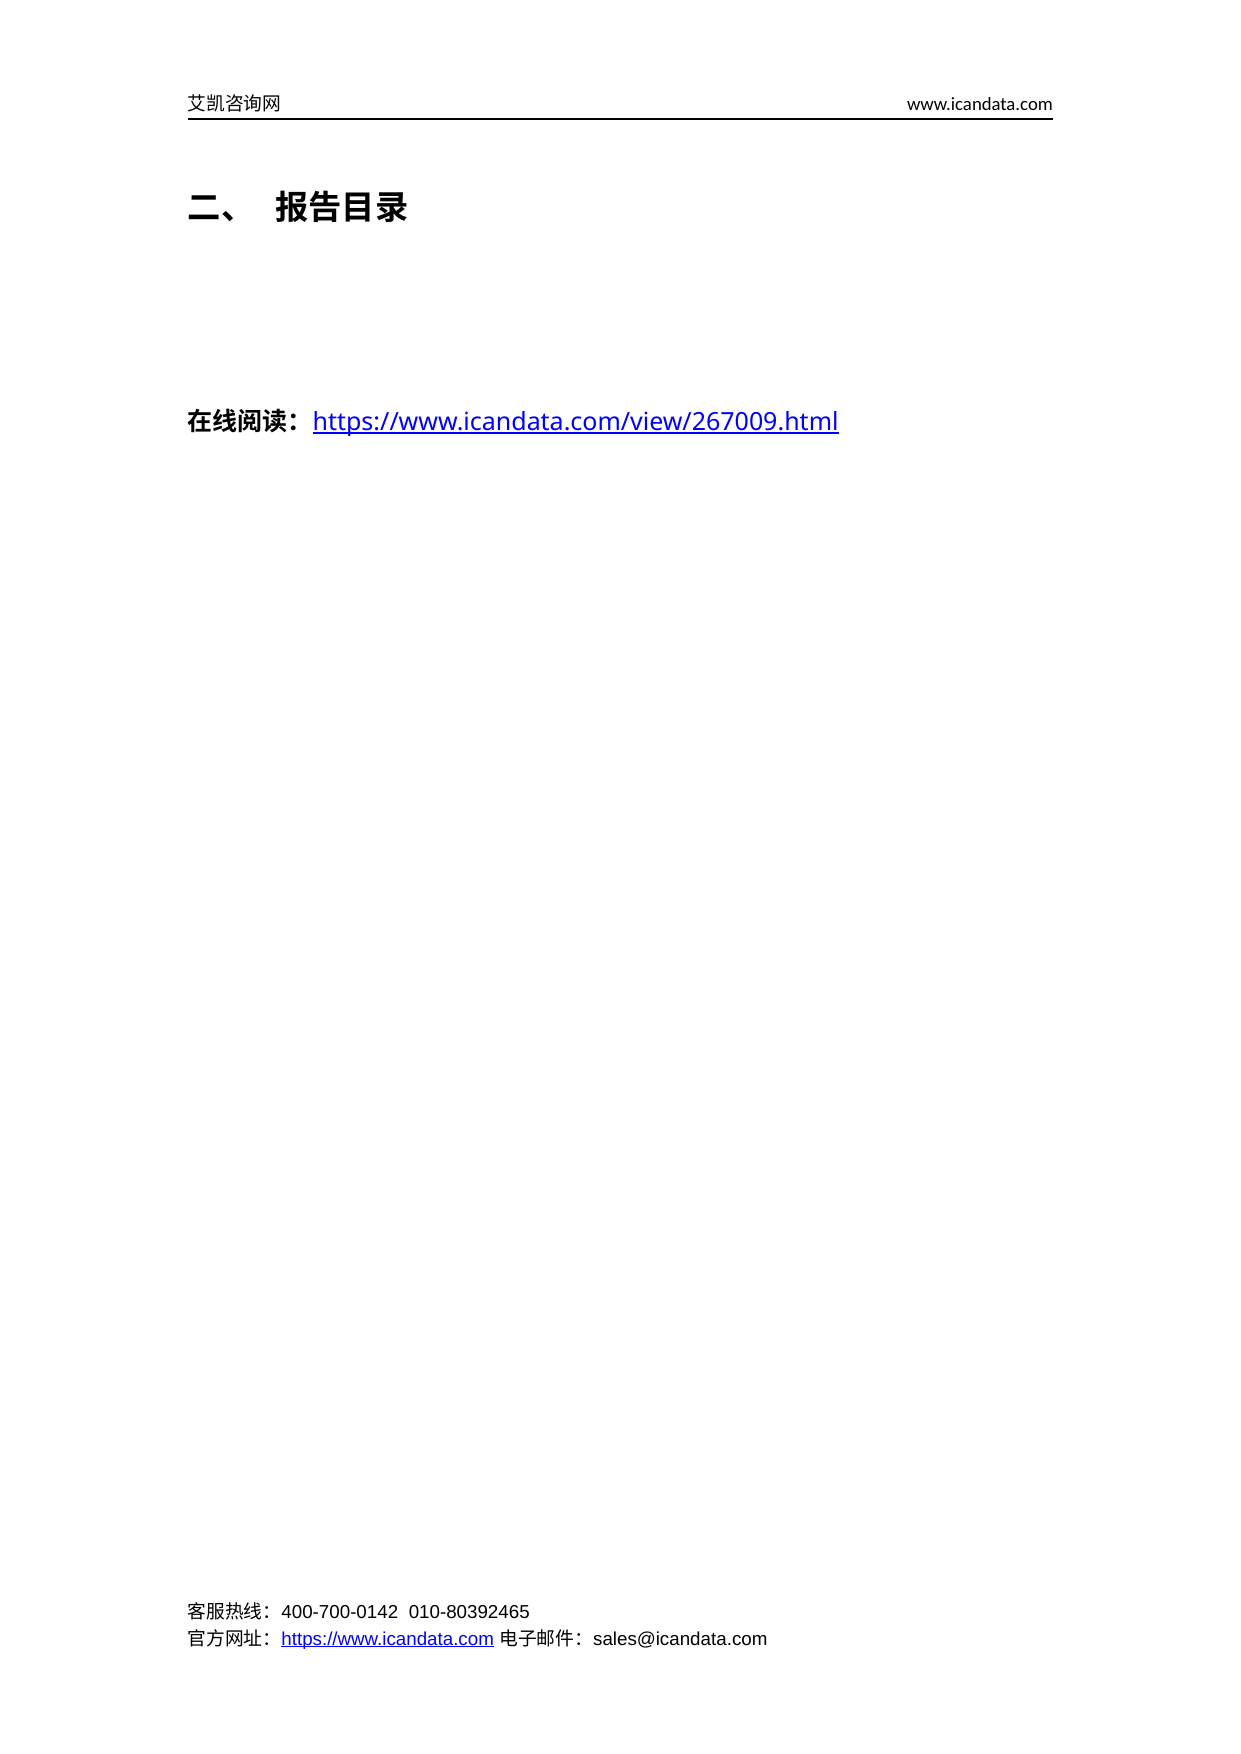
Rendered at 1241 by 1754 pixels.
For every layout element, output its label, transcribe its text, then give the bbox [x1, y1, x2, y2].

subtitle 报告目录 [187, 172, 1053, 237]
text 在线阅读：https://www.icandata.com/view/267009.html [187, 387, 1053, 452]
